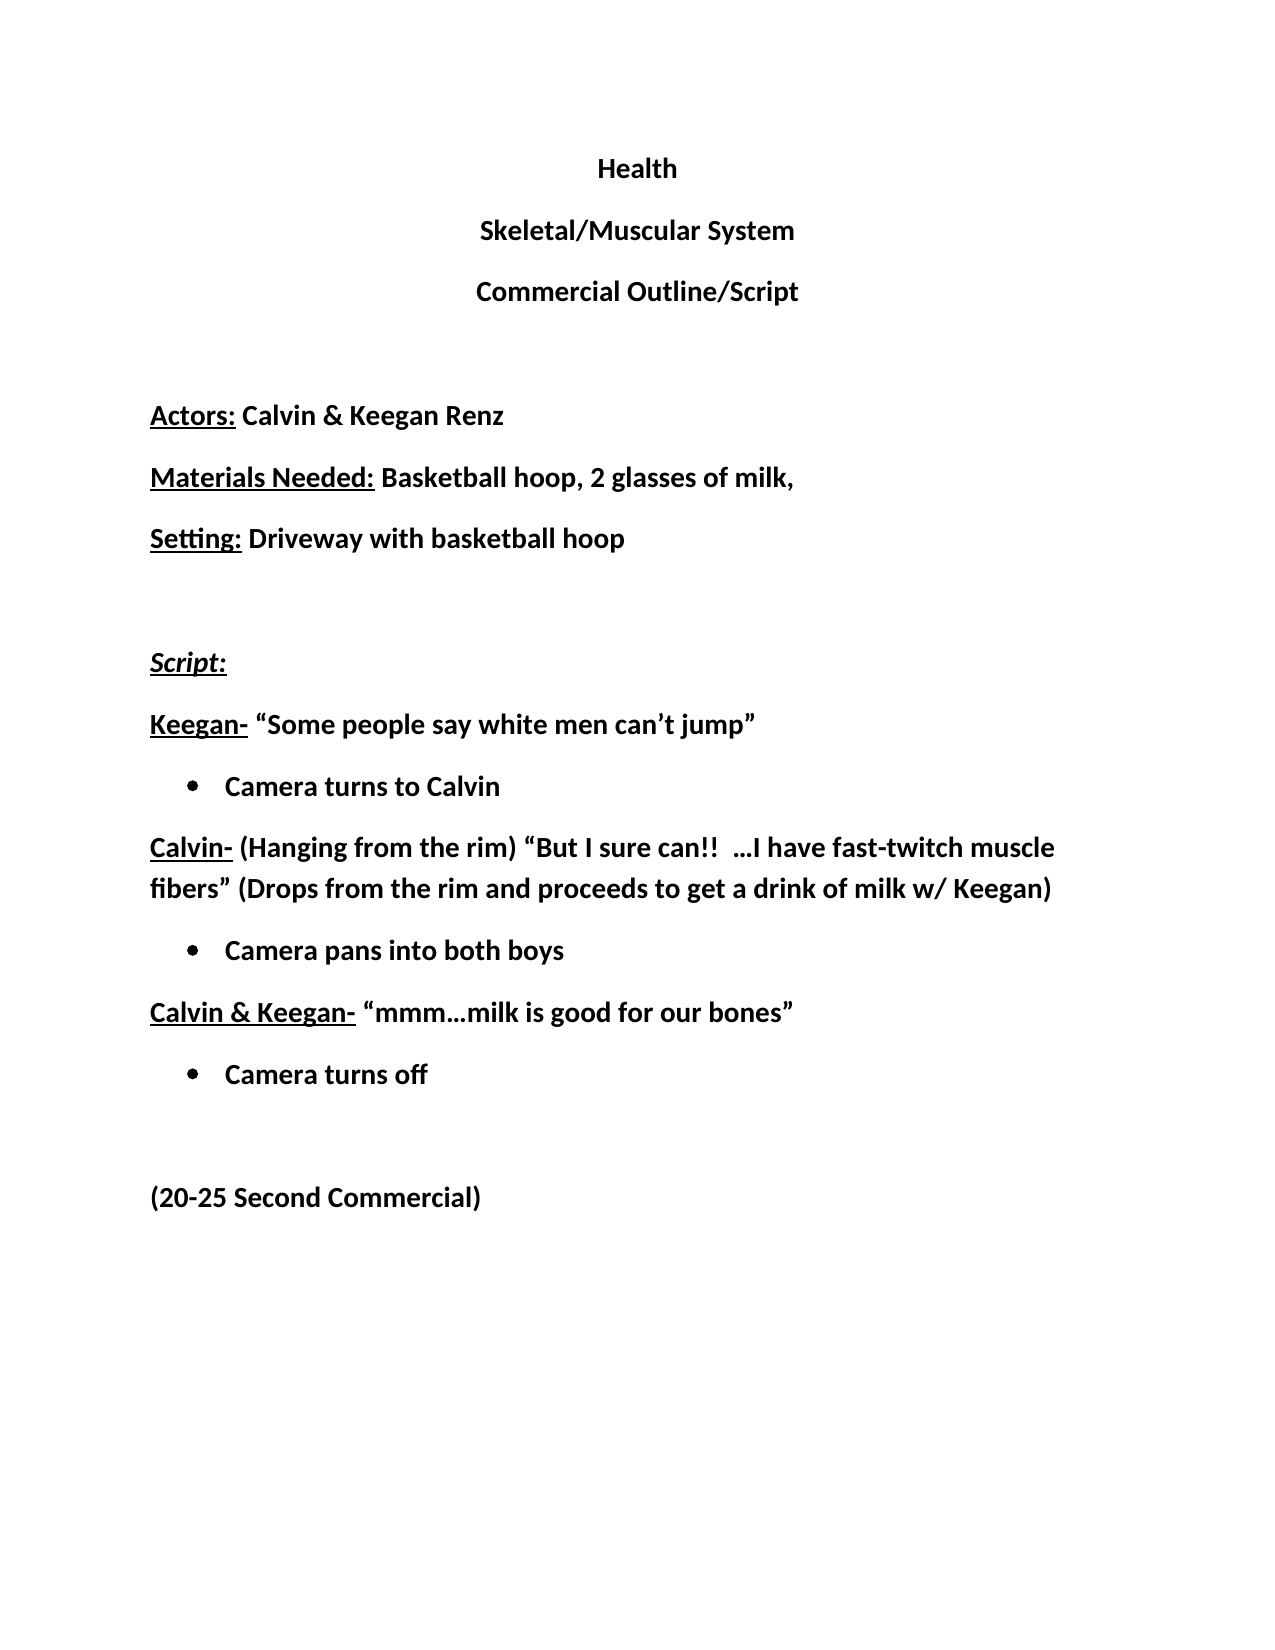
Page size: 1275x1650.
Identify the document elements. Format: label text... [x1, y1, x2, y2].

text Keegan- “Some people say white men can’t jump” [150, 706, 1125, 742]
list Camera pans into both boys [187, 932, 1125, 968]
list Camera turns off [187, 1056, 1125, 1091]
text Script: [150, 644, 1125, 680]
text Commercial Outline/Script [150, 273, 1125, 309]
text (20-25 Second Commercial) [150, 1179, 1125, 1215]
text Actors: Calvin & Keegan Renz [150, 397, 1125, 433]
text Materials Needed: Basketball hoop, 2 glasses of milk, [150, 459, 1125, 494]
list Camera turns to Calvin [187, 768, 1125, 803]
text Calvin- (Hanging from the rim) “But I sure can!! …I have fast-twitch muscle fibers” (Drops from the rim and proceeds to get a drink of milk w/ Keegan) [150, 829, 1125, 906]
text Health [150, 150, 1125, 186]
text Skeletal/Muscular System [150, 212, 1125, 247]
text Setting: Driveway with basketball hoop [150, 521, 1125, 556]
text Calvin & Keegan- “mmm…milk is good for our bones” [150, 994, 1125, 1029]
